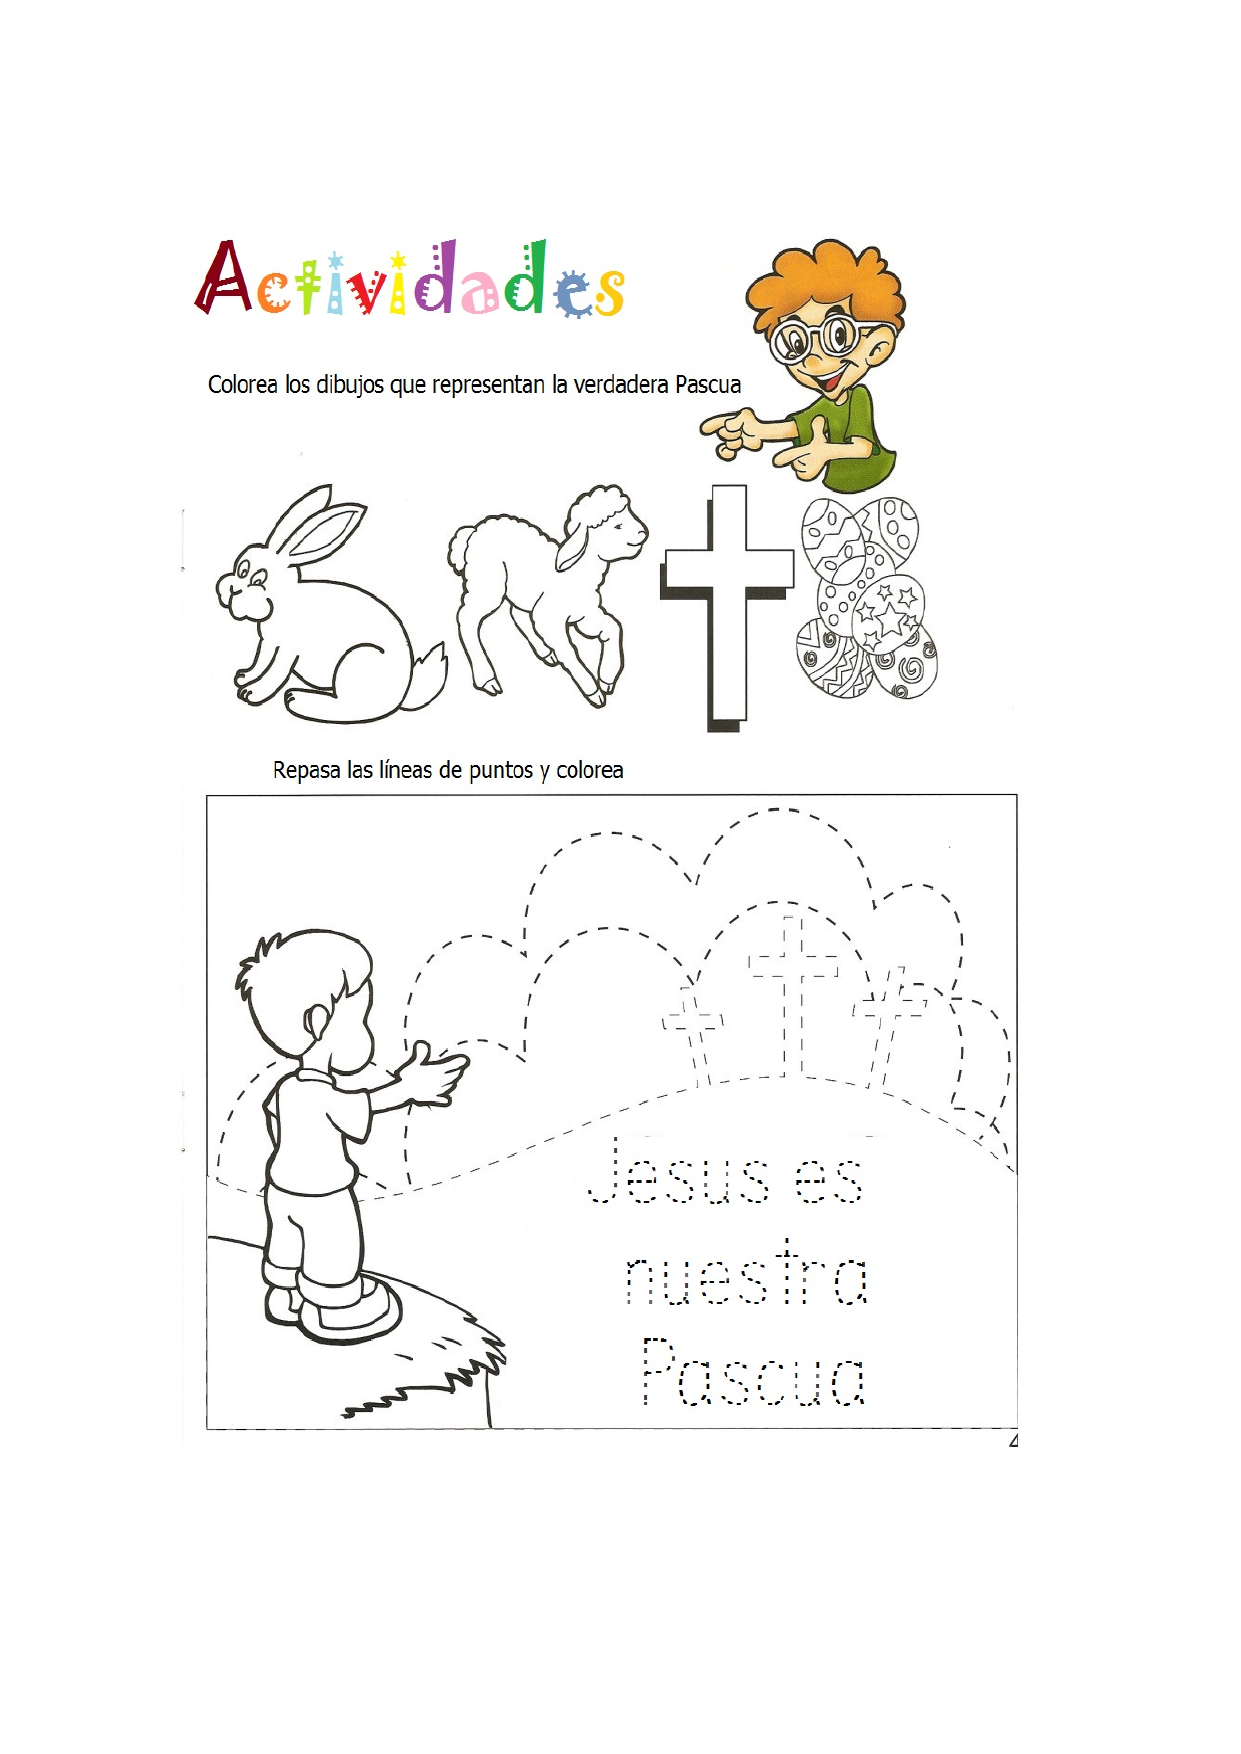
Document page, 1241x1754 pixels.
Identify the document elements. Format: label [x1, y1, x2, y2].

picture [177, 200, 1063, 1447]
